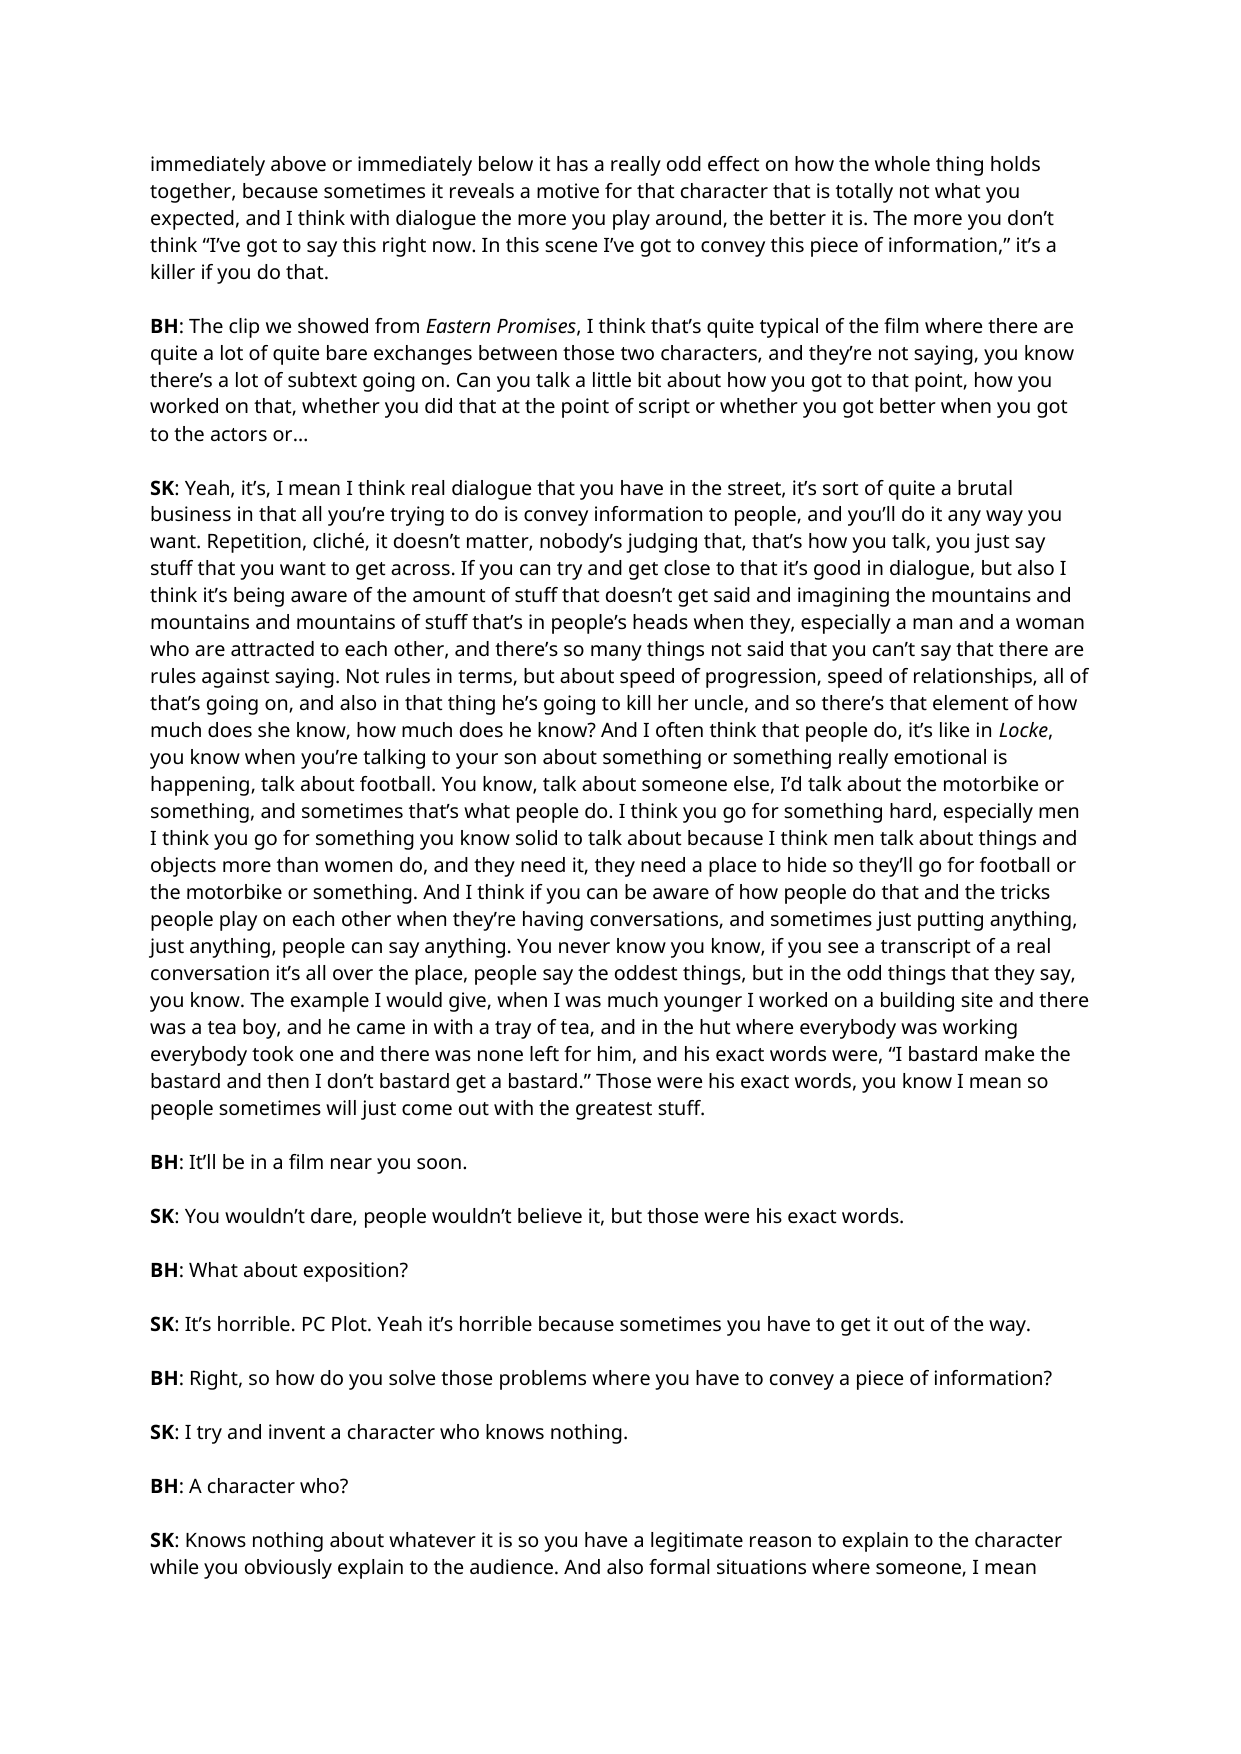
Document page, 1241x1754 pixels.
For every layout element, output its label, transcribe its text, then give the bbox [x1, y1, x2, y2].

text BH: What about exposition? [150, 1256, 1090, 1283]
text SK: I try and invent a character who knows nothing. [150, 1418, 1090, 1445]
text BH: A character who? [150, 1472, 1090, 1499]
text SK: It’s horrible. PC Plot. Yeah it’s horrible because sometimes you have to get it out of the way. [150, 1310, 1090, 1337]
text BH: It’ll be in a film near you soon. [150, 1148, 1090, 1175]
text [150, 150, 1090, 285]
text SK: Yeah, it’s, I mean I think real dialogue that you have in the street, it’s sort of quite a brutal business in that all you’re trying to do is convey information to people, and you’ll do it any way you want. Repetition, cliché, it doesn’t matter, nobody’s judging that, that’s how you talk, you just say stuff that you want to get across. If you can try and get close to that it’s good in dialogue, but also I think it’s being aware of the amount of stuff that doesn’t get said and imagining the mountains and mountains and mountains of stuff that’s in people’s heads when they, especially a man and a woman who are attracted to each other, and there’s so many things not said that you can’t say that there are rules against saying. Not rules in terms, but about speed of progression, speed of relationships, all of that’s going on, and also in that thing he’s going to kill her uncle, and so there’s that element of how much does she know, how much does he know? And I often think that people do, it’s like in Locke, you know when you’re talking to your son about something or something really emotional is happening, talk about football. You know, talk about someone else, I’d talk about the motorbike or something, and sometimes that’s what people do. I think you go for something hard, especially men I think you go for something you know solid to talk about because I think men talk about things and objects more than women do, and they need it, they need a place to hide so they’ll go for football or the motorbike or something. And I think if you can be aware of how people do that and the tricks people play on each other when they’re having conversations, and sometimes just putting anything, just anything, people can say anything. You never know you know, if you see a transcript of a real conversation it’s all over the place, people say the oddest things, but in the odd things that they say, you know. The example I would give, when I was much younger I worked on a building site and there was a tea boy, and he came in with a tray of tea, and in the hut where everybody was working everybody took one and there was none left for him, and his exact words were, “I bastard make the bastard and then I don’t bastard get a bastard.” Those were his exact words, you know I mean so people sometimes will just come out with the greatest stuff. [150, 474, 1090, 1121]
text SK: You wouldn’t dare, people wouldn’t believe it, but those were his exact words. [150, 1202, 1090, 1229]
text BH: Right, so how do you solve those problems where you have to convey a piece of information? [150, 1364, 1090, 1391]
text BH: The clip we showed from Eastern Promises, I think that’s quite typical of the film where there are quite a lot of quite bare exchanges between those two characters, and they’re not saying, you know there’s a lot of subtext going on. Can you talk a little bit about how you got to that point, how you worked on that, whether you did that at the point of script or whether you got better when you got to the actors or… [150, 312, 1090, 447]
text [150, 1526, 1090, 1580]
